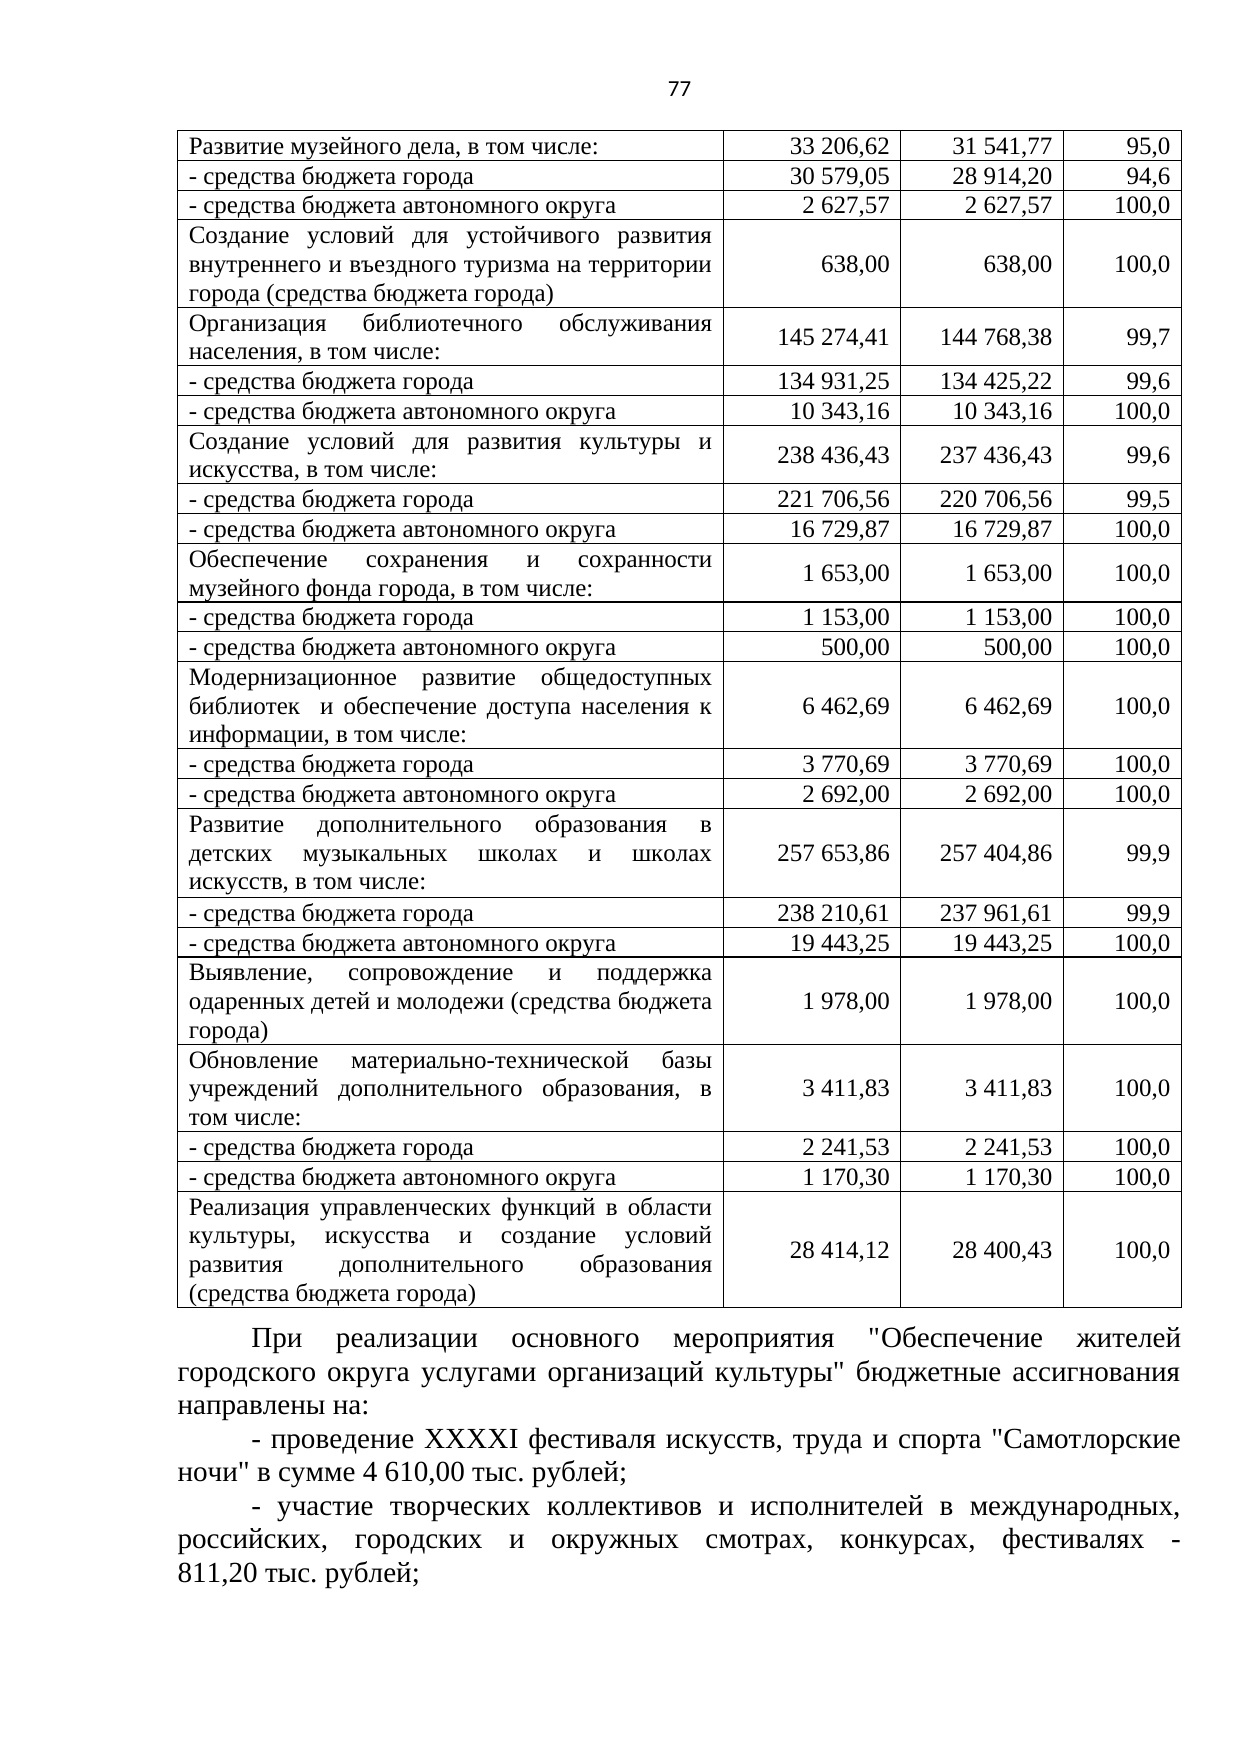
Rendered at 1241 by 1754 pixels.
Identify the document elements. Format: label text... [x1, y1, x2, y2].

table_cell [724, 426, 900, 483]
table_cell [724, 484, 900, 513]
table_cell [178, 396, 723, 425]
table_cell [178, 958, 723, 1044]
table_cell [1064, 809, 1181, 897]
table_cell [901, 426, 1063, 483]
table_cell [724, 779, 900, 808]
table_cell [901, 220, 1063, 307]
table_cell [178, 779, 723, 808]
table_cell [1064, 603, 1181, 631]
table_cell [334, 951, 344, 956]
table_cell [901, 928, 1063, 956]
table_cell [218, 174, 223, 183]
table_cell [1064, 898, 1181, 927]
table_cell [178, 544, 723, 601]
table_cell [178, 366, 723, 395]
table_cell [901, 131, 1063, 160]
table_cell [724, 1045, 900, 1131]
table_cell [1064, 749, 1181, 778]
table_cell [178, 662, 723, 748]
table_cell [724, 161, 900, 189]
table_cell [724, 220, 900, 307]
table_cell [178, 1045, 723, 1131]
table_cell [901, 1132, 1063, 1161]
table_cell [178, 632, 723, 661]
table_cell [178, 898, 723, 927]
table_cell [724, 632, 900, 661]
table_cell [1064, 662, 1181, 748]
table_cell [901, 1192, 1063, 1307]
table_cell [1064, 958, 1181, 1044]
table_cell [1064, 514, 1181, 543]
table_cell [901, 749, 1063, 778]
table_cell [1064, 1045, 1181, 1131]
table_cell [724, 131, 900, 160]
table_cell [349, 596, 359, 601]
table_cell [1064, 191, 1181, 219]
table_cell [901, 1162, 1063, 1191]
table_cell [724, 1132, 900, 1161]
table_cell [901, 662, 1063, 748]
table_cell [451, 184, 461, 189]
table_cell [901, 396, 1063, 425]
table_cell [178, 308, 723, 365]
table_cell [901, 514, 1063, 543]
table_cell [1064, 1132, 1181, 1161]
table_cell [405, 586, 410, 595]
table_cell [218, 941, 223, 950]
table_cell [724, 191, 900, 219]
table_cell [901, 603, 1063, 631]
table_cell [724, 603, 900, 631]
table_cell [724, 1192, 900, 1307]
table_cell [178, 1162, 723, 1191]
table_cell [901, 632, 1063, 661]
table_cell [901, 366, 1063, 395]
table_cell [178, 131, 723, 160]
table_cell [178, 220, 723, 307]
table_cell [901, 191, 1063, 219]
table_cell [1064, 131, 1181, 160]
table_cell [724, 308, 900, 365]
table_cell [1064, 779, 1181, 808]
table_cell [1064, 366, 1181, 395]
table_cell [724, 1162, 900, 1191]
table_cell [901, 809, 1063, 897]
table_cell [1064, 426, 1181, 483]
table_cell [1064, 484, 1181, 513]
text - проведение ХХХХI фестиваля искусств, труда и спорта "Самотлорские ночи" в сумме 4 610,00 тыс. рублей; [177, 1421, 1181, 1488]
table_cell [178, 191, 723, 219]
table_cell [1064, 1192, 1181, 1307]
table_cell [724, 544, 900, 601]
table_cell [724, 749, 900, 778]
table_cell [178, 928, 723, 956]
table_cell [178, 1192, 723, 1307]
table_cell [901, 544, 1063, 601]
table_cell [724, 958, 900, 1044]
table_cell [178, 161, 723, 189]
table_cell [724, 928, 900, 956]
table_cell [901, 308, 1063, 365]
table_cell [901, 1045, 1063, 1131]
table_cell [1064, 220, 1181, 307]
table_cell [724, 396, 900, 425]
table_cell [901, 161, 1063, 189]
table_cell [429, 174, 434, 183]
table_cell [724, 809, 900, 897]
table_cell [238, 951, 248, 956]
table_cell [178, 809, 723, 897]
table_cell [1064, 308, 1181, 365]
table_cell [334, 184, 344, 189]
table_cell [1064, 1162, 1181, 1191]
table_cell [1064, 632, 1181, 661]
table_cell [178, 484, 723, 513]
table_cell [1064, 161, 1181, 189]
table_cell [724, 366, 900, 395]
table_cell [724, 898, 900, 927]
text При реализации основного мероприятия "Обеспечение жителей городского округа услугами организаций культуры" бюджетные ассигнования направлены на: [177, 1320, 1181, 1421]
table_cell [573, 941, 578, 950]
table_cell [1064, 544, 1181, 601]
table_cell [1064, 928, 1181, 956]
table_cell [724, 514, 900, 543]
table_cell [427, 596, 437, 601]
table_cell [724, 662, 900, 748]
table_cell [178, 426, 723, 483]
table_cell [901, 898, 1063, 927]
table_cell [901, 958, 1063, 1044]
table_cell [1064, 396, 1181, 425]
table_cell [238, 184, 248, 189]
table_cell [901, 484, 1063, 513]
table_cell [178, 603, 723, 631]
text - участие творческих коллективов и исполнителей в международных, российских, городских и окружных смотрах, конкурсах, фестивалях - 811,20 тыс. рублей; [177, 1488, 1181, 1588]
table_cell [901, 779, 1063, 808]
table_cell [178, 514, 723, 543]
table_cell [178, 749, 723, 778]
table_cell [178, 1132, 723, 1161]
